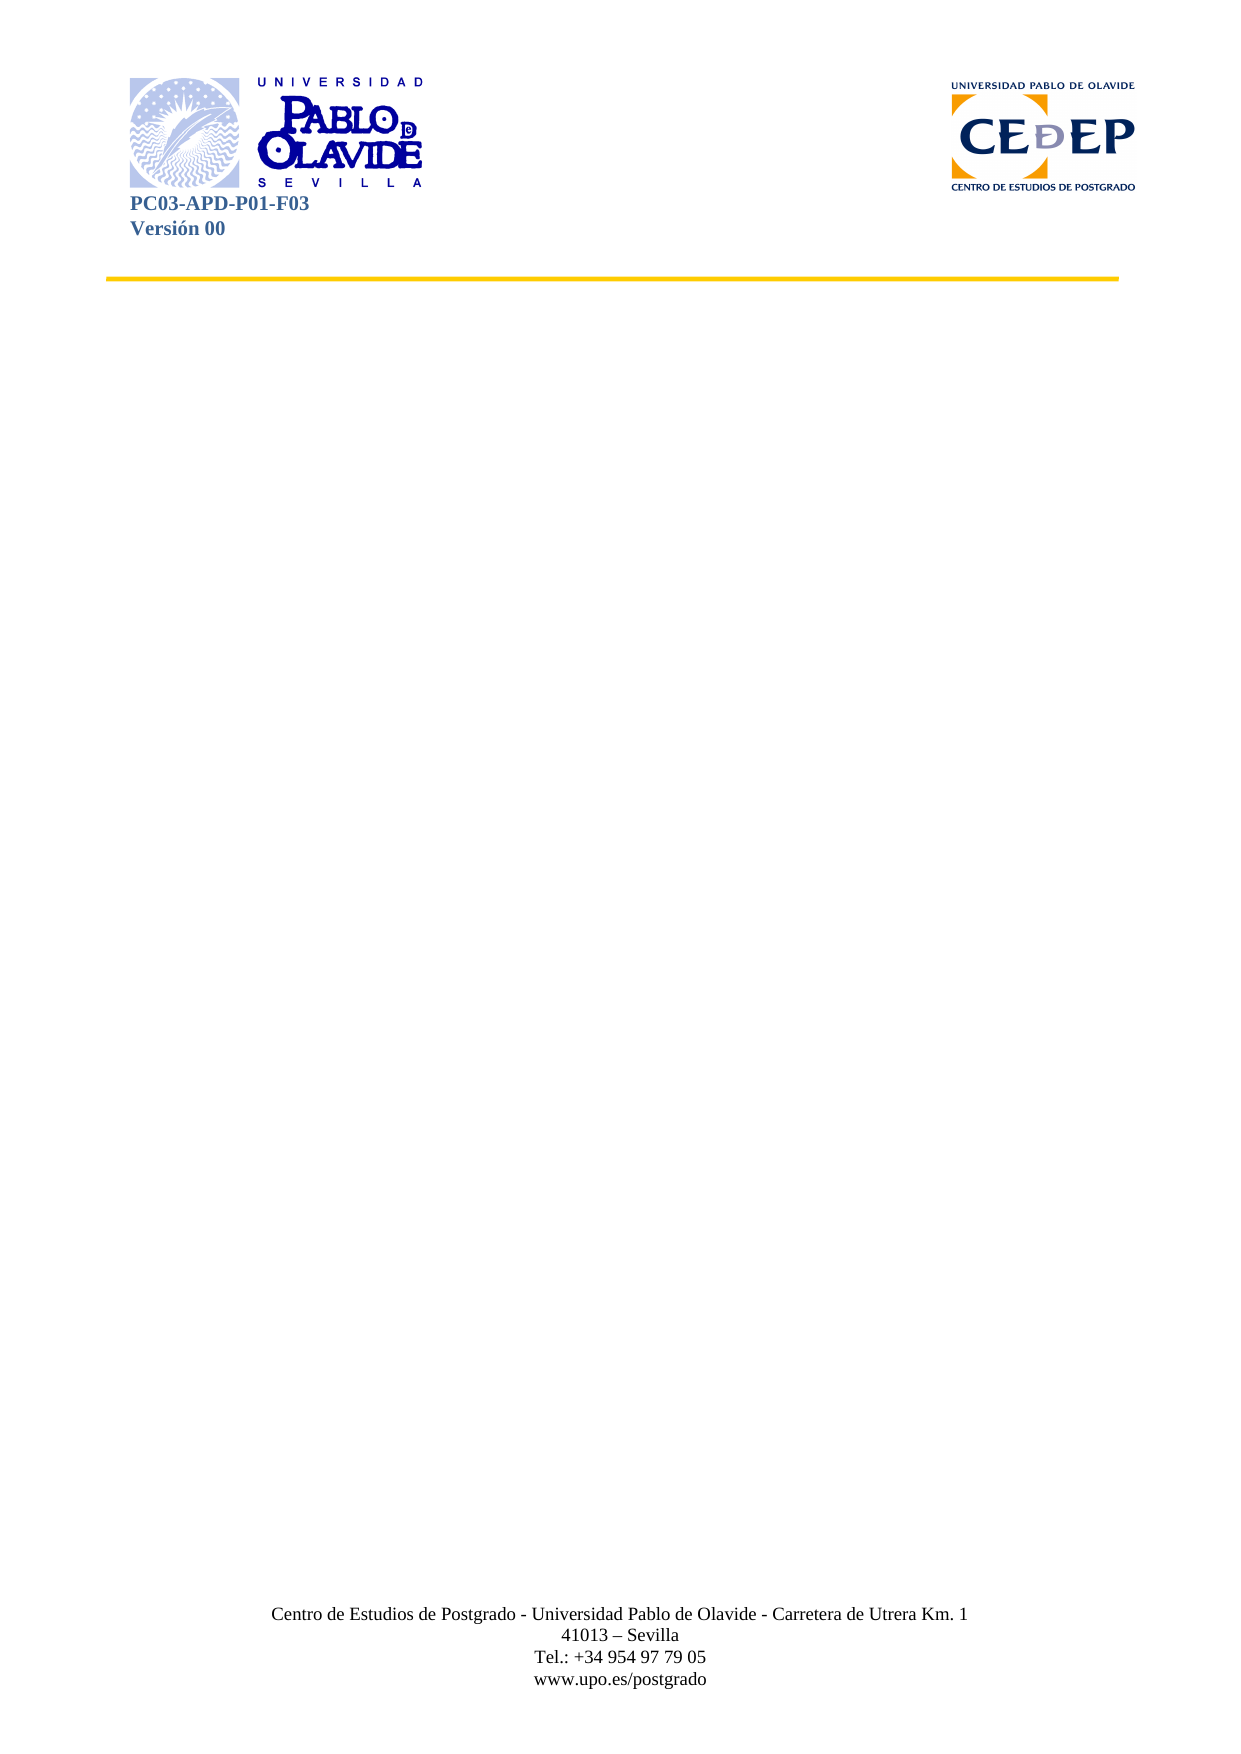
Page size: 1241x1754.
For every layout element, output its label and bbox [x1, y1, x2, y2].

picture [129, 73, 424, 192]
